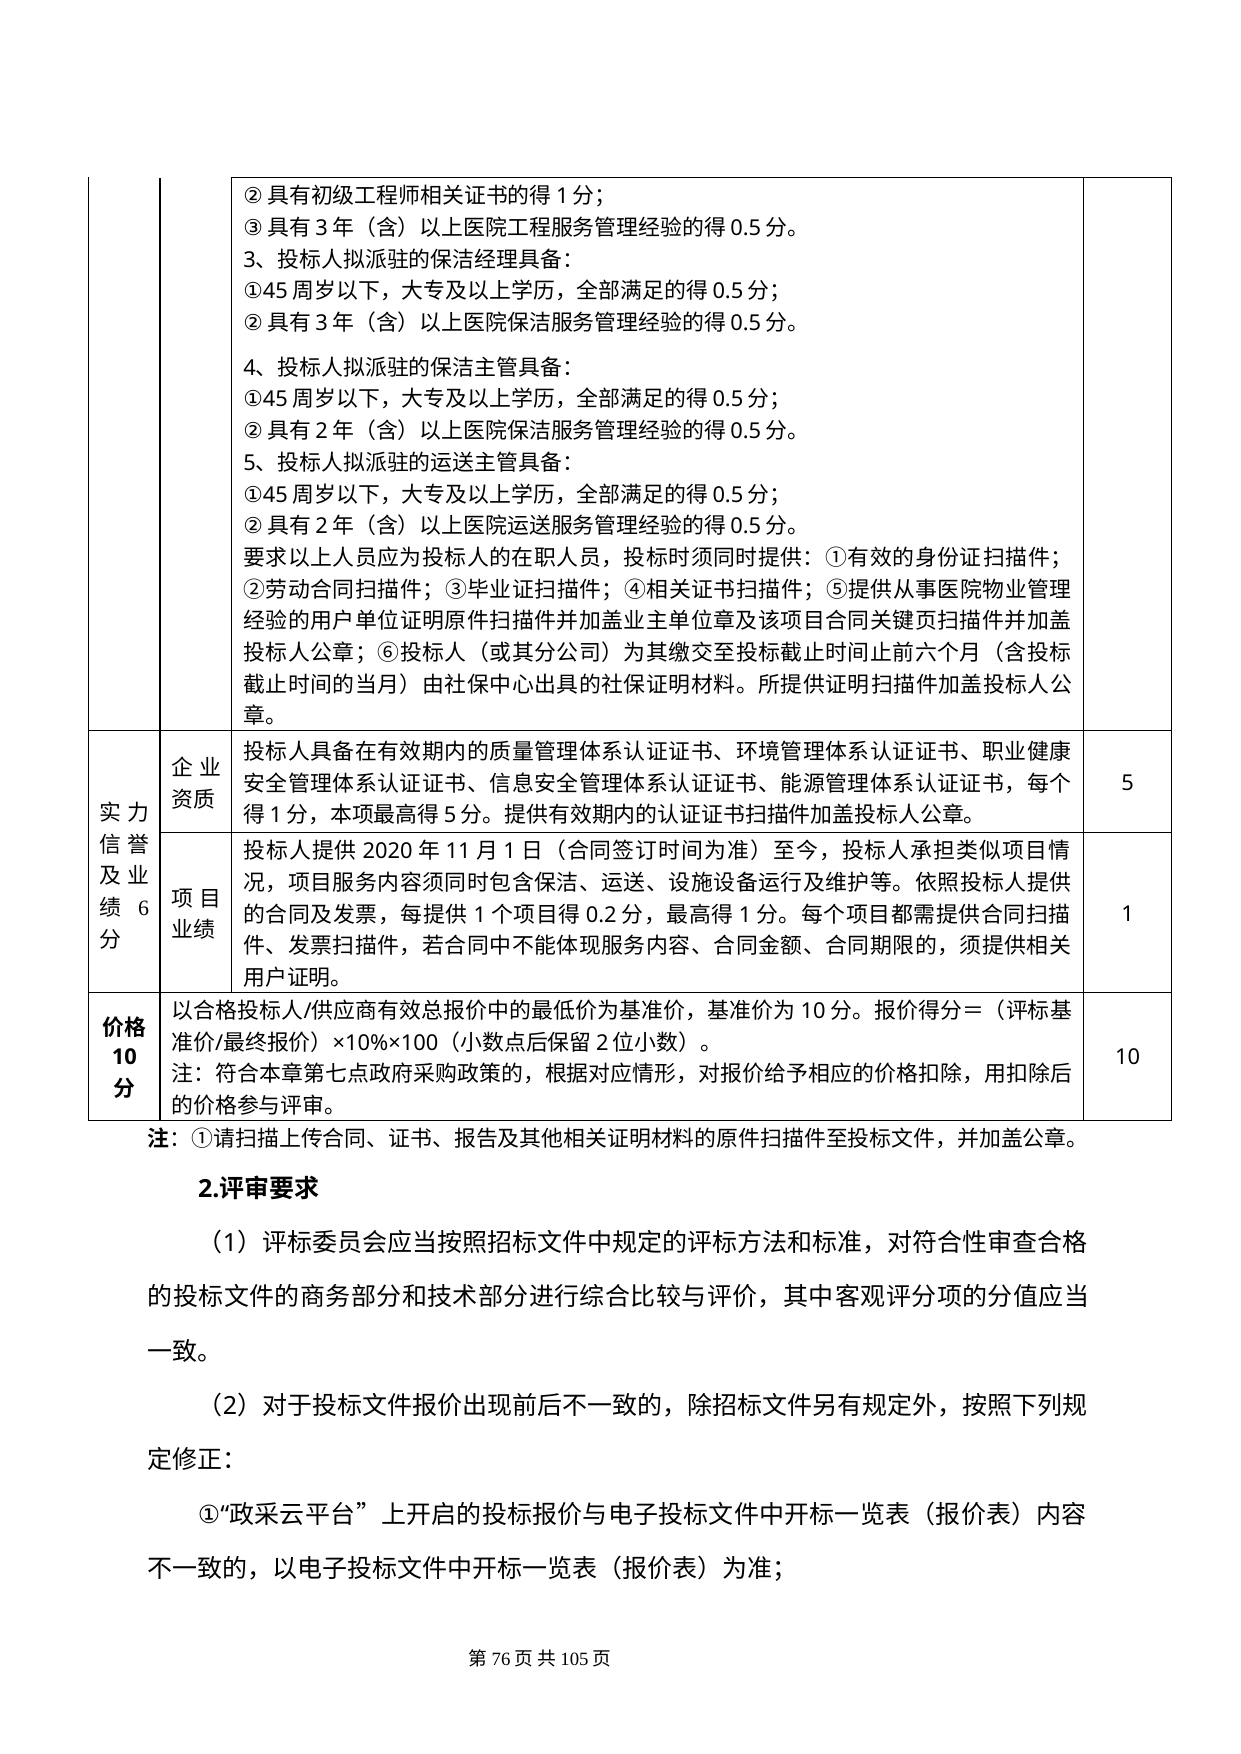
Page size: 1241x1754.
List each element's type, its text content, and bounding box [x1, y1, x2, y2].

table_cell 投标人提供2020年11月1日（合同签订时间为准）至今，投标人承担类似项目情况，项目服务内容须同时包含保洁、运送、设施设备运行及维护等。依照投标人提供的合同及发票，每提供1个项目得0.2分，最高得1分。每个项目都需提供合同扫描件、发票扫描件，若合同中不能体现服务内容、合同金额、合同期限的，须提供相关用户证明。 [232, 833, 1083, 992]
table_cell 企业资质 [161, 731, 231, 832]
table_cell 10 [1084, 993, 1171, 1119]
table_cell 以合格投标人/供应商有效总报价中的最低价为基准价，基准价为10分。报价得分＝（评标基准价/最终报价）×10%×100（小数点后保留2位小数）。 注：符合本章第七点政府采购政策的，根据对应情形，对报价给予相应的价格扣除，用扣除后的价格参与评审。 [161, 993, 1083, 1119]
table_cell 投标人具备在有效期内的质量管理体系认证证书、环境管理体系认证证书、职业健康安全管理体系认证证书、信息安全管理体系认证证书、能源管理体系认证证书，每个得1分，本项最高得5分。提供有效期内的认证证书扫描件加盖投标人公章。 [232, 731, 1083, 832]
text （2）对于投标文件报价出现前后不一致的，除招标文件另有规定外，按照下列规定修正： [148, 1386, 1089, 1476]
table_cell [232, 178, 1083, 730]
text （1）评标委员会应当按照招标文件中规定的评标方法和标准，对符合性审查合格的投标文件的商务部分和技术部分进行综合比较与评价，其中客观评分项的分值应当一致。 [148, 1222, 1089, 1367]
table_cell 项目业绩 [161, 833, 231, 992]
text 注：①请扫描上传合同、证书、报告及其他相关证明材料的原件扫描件至投标文件，并加盖公章。 [148, 1121, 1089, 1152]
table_cell 价格10分 [89, 993, 159, 1119]
table_cell 1 [1084, 833, 1171, 992]
text 2.评审要求 [148, 1168, 1089, 1204]
table_cell 6 [1084, 178, 1171, 730]
table_cell 5 [1084, 731, 1171, 832]
text ①“政采云平台”上开启的投标报价与电子投标文件中开标一览表（报价表）内容不一致的，以电子投标文件中开标一览表（报价表）为准； [148, 1494, 1089, 1585]
table_cell 实力信誉及业绩6分 [89, 731, 159, 992]
